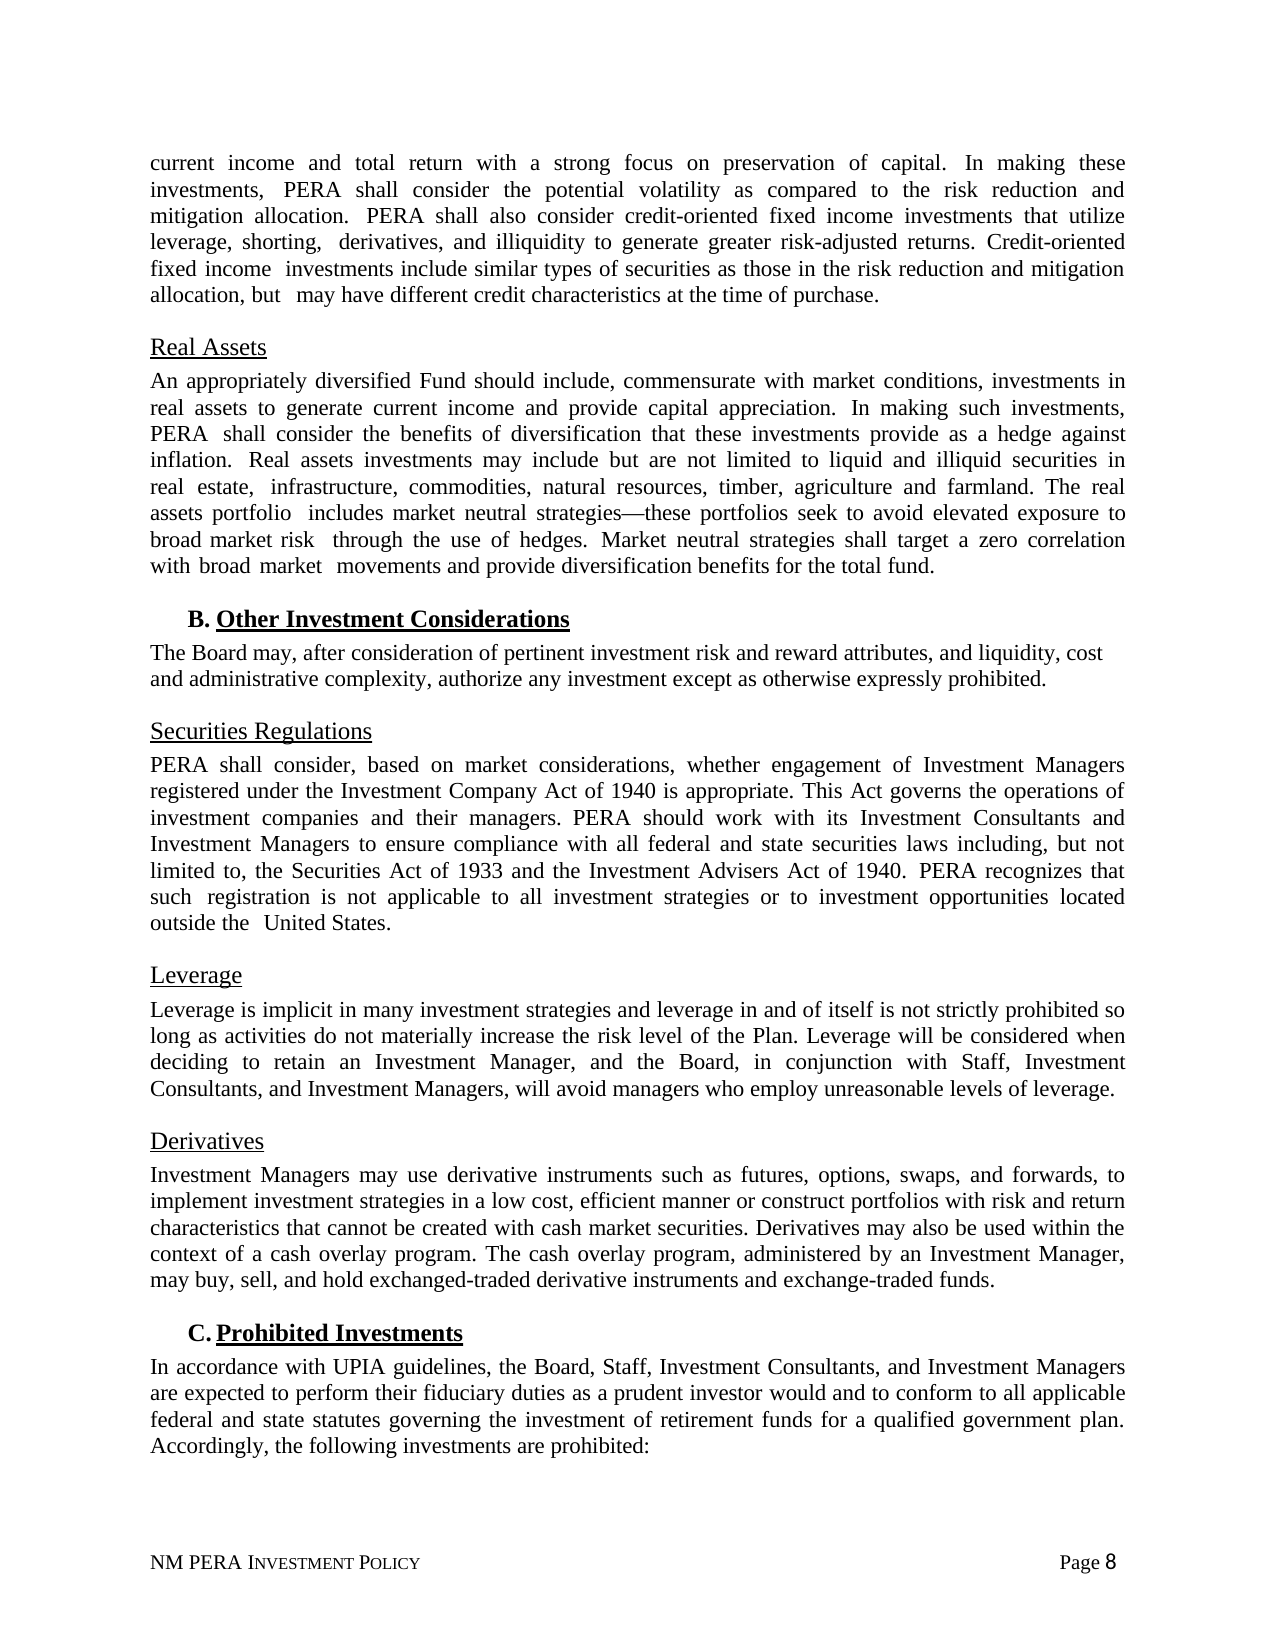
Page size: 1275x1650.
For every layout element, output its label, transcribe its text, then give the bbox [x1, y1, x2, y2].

text Real Assets [150, 332, 1137, 361]
text current income and total return with a strong focus on preservation of capital. In making these investments, PERA shall consider the potential volatility as compared to the risk reduction and mitigation allocation. PERA shall also consider credit-oriented fixed income investments that utilize leverage, shorting, derivatives, and illiquidity to generate greater risk-adjusted returns. Credit-oriented fixed income investments include similar types of securities as those in the risk reduction and mitigation allocation, but may have different credit characteristics at the time of purchase. [150, 149, 1126, 307]
text Leverage is implicit in many investment strategies and leverage in and of itself is not strictly prohibited so long as activities do not materially increase the risk level of the Plan. Leverage will be considered when deciding to retain an Investment Manager, and the Board, in conjunction with Staff, Investment Consultants, and Investment Managers, will avoid managers who employ unreasonable levels of leverage. [150, 996, 1126, 1101]
text Securities Regulations [150, 716, 1137, 745]
subtitle Prohibited Investments [187, 1318, 1137, 1347]
subtitle Other Investment Considerations [187, 604, 1137, 633]
text An appropriately diversified Fund should include, commensurate with market conditions, investments in real assets to generate current income and provide capital appreciation. In making such investments, PERA shall consider the benefits of diversification that these investments provide as a hedge against inflation. Real assets investments may include but are not limited to liquid and illiquid securities in real estate, infrastructure, commodities, natural resources, timber, agriculture and farmland. The real assets portfolio includes market neutral strategies—these portfolios seek to avoid elevated exposure to broad market risk through the use of hedges. Market neutral strategies shall target a zero correlation with broad market movements and provide diversification benefits for the total fund. [150, 367, 1126, 578]
text In accordance with UPIA guidelines, the Board, Staff, Investment Consultants, and Investment Managers are expected to perform their fiduciary duties as a prudent investor would and to conform to all applicable federal and state statutes governing the investment of retirement funds for a qualified government plan. Accordingly, the following investments are prohibited: [150, 1353, 1126, 1458]
text Leverage [150, 961, 1137, 989]
text The Board may, after consideration of pertinent investment risk and reward attributes, and liquidity, cost and administrative complexity, authorize any investment except as otherwise expressly prohibited. [150, 638, 1124, 691]
text PERA shall consider, based on market considerations, whether engagement of Investment Managers registered under the Investment Company Act of 1940 is appropriate. This Act governs the operations of investment companies and their managers. PERA should work with its Investment Consultants and Investment Managers to ensure compliance with all federal and state securities laws including, but not limited to, the Securities Act of 1933 and the Investment Advisers Act of 1940. PERA recognizes that such registration is not applicable to all investment strategies or to investment opportunities located outside the United States. [150, 751, 1126, 936]
text Derivatives [150, 1126, 1137, 1155]
text Investment Managers may use derivative instruments such as futures, options, swaps, and forwards, to implement investment strategies in a low cost, efficient manner or construct portfolios with risk and return characteristics that cannot be created with cash market securities. Derivatives may also be used within the context of a cash overlay program. The cash overlay program, administered by an Investment Manager, may buy, sell, and hold exchanged-traded derivative instruments and exchange-traded funds. [150, 1161, 1126, 1293]
